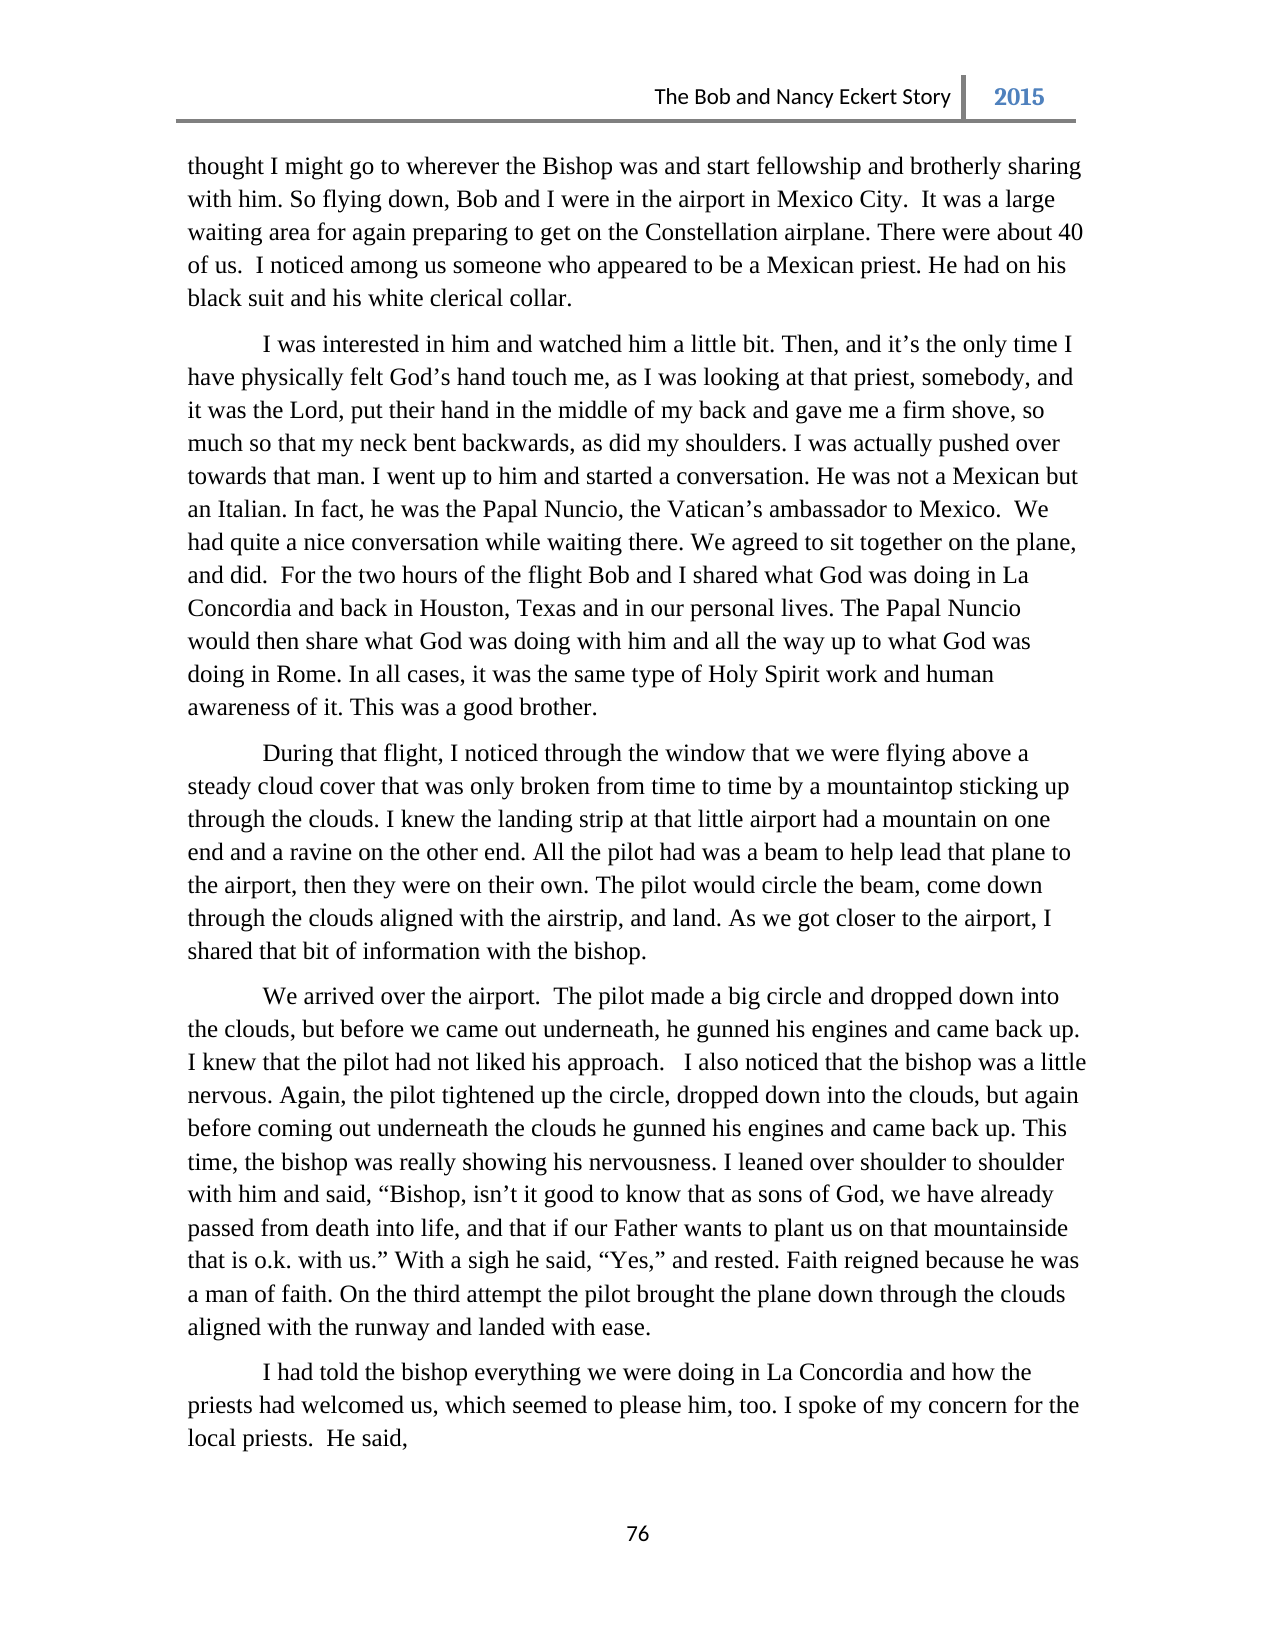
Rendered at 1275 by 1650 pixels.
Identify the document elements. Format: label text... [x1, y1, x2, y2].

text During that flight, I noticed through the window that we were flying above a steady cloud cover that was only broken from time to time by a mountaintop sticking up through the clouds. I knew the landing strip at that little airport had a mountain on one end and a ravine on the other end. All the pilot had was a beam to help lead that plane to the airport, then they were on their own. The pilot would circle the beam, come down through the clouds aligned with the airstrip, and land. As we got closer to the airport, I shared that bit of information with the bishop. [187, 738, 1087, 965]
text I had told the bishop everything we were doing in La Concordia and how the priests had welcomed us, which seemed to please him, too. I spoke of my concern for the local priests. He said, [187, 1357, 1087, 1452]
text I was interested in him and watched him a little bit. Then, and it’s the only time I have physically felt God’s hand touch me, as I was looking at that priest, somebody, and it was the Lord, put their hand in the middle of my back and gave me a firm shove, so much so that my neck bent backwards, as did my shoulders. I was actually pushed over towards that man. I went up to him and started a conversation. He was not a Mexican but an Italian. In fact, he was the Papal Nuncio, the Vatican’s ambassador to Mexico. We had quite a nice conversation while waiting there. We agreed to sit together on the plane, and did. For the two hours of the flight Bob and I shared what God was doing in La Concordia and back in Houston, Texas and in our personal lives. The Papal Nuncio would then share what God was doing with him and all the way up to what God was doing in Rome. In all cases, it was the same type of Holy Spirit work and human awareness of it. This was a good brother. [187, 329, 1087, 721]
text We arrived over the airport. The pilot made a big circle and dropped down into the clouds, but before we came out underneath, he gunned his engines and came back up. I knew that the pilot had not liked his approach. I also noticed that the bishop was a little nervous. Again, the pilot tightened up the circle, dropped down into the clouds, but again before coming out underneath the clouds he gunned his engines and came back up. This time, the bishop was really showing his nervousness. I leaned over shoulder to shoulder with him and said, “Bishop, isn’t it good to know that as sons of God, we have already passed from death into life, and that if our Father wants to plant us on that mountainside that is o.k. with us.” With a sigh he said, “Yes,” and rested. Faith reigned because he was a man of faith. On the third attempt the pilot brought the plane down through the clouds aligned with the runway and landed with ease. [187, 981, 1087, 1340]
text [187, 151, 1087, 312]
